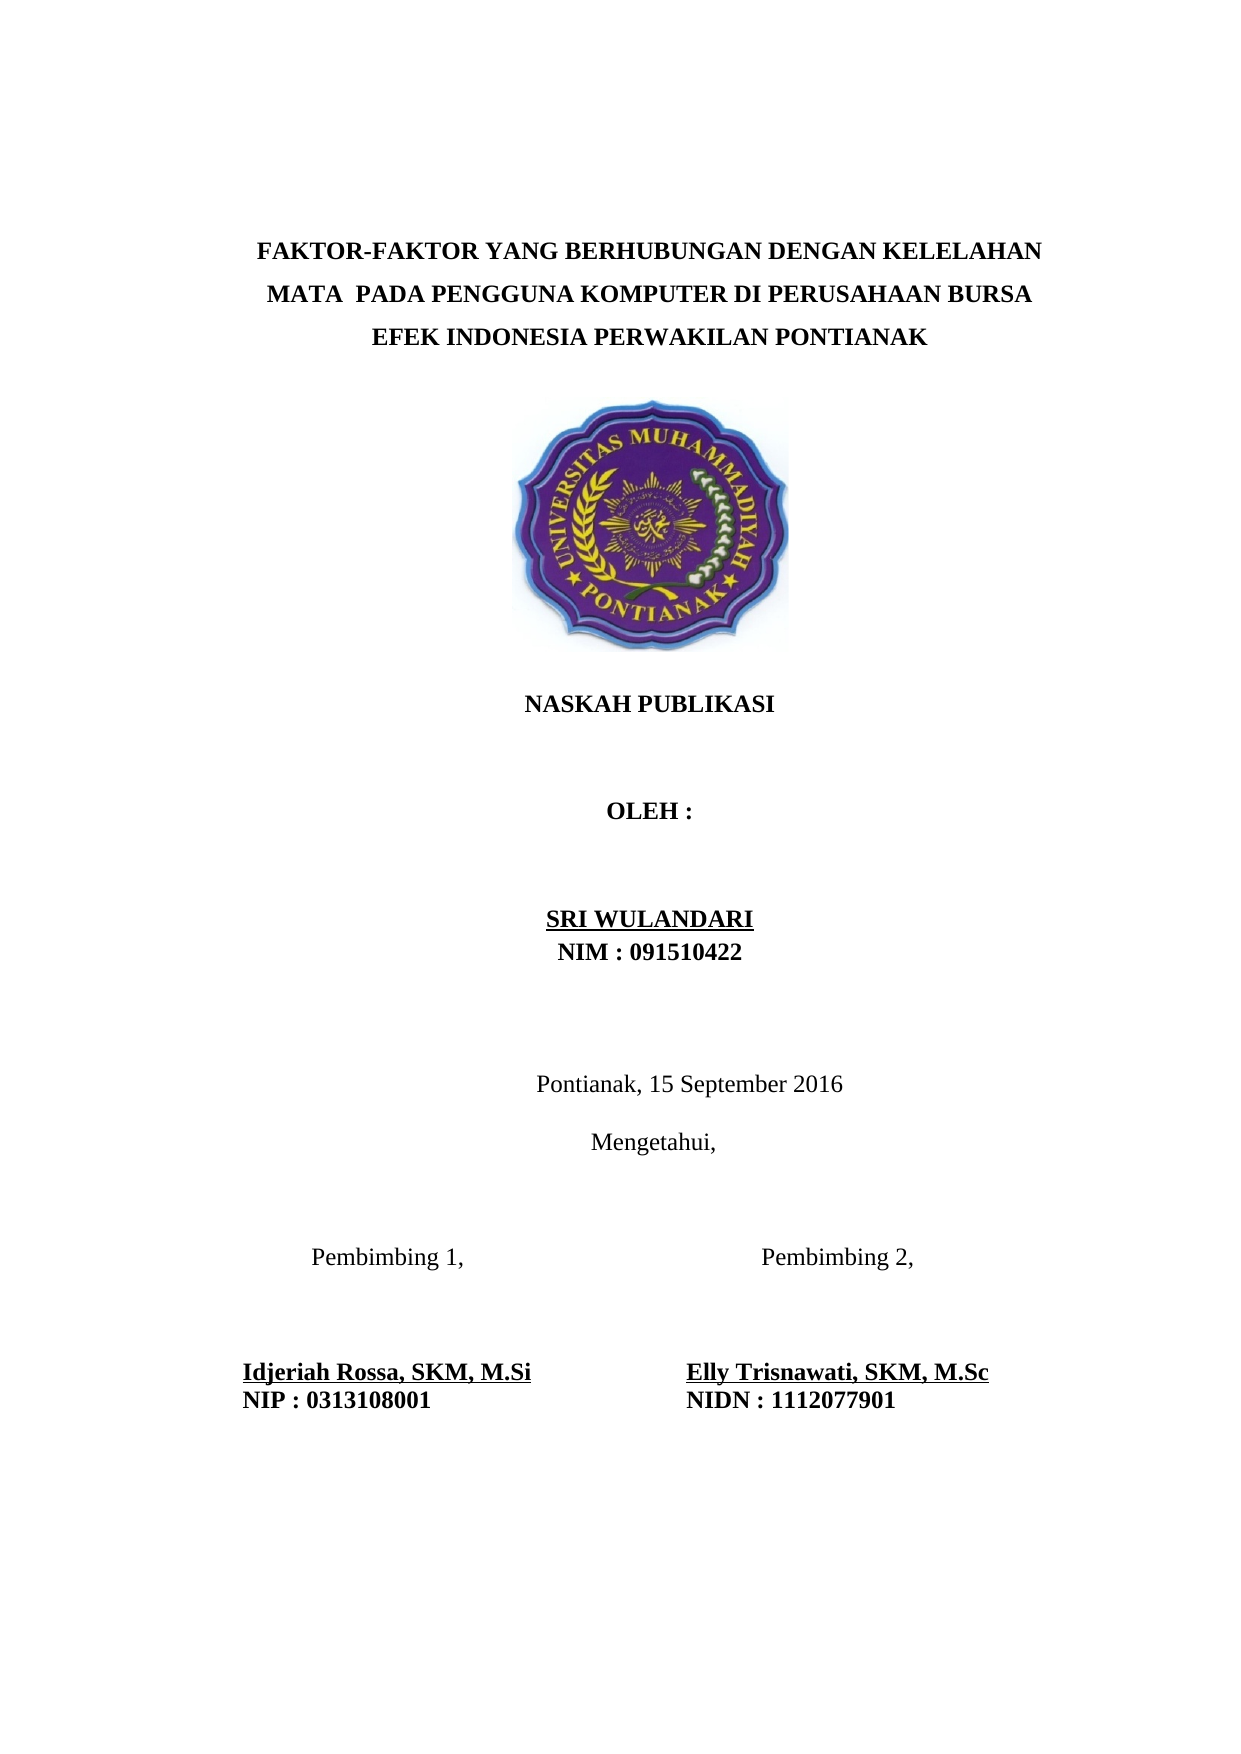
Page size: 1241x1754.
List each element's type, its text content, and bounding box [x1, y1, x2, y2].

text NASKAH PUBLIKASI [236, 689, 1063, 717]
text NIM : 091510422 [236, 937, 1063, 966]
text Pembimbing 1, Pembimbing 2, [236, 1242, 1063, 1271]
text Mengetahui, [536, 1127, 1063, 1156]
text Pontianak, 15 September 2016 [461, 1069, 1063, 1098]
text SRI WULANDARI [236, 904, 1063, 933]
text FAKTOR-FAKTOR YANG BERHUBUNGAN DENGAN KELELAHAN MATA PADA PENGGUNA KOMPUTER DI PERUSAHAAN BURSA EFEK INDONESIA PERWAKILAN PONTIANAK [236, 236, 1063, 351]
text Idjeriah Rossa, SKM, M.Si Elly Trisnawati, SKM, M.Sc [236, 1357, 1063, 1386]
text OLEH : [236, 796, 1063, 825]
picture [512, 397, 789, 652]
text NIP : 0313108001 NIDN : 1112077901 [236, 1386, 1063, 1414]
